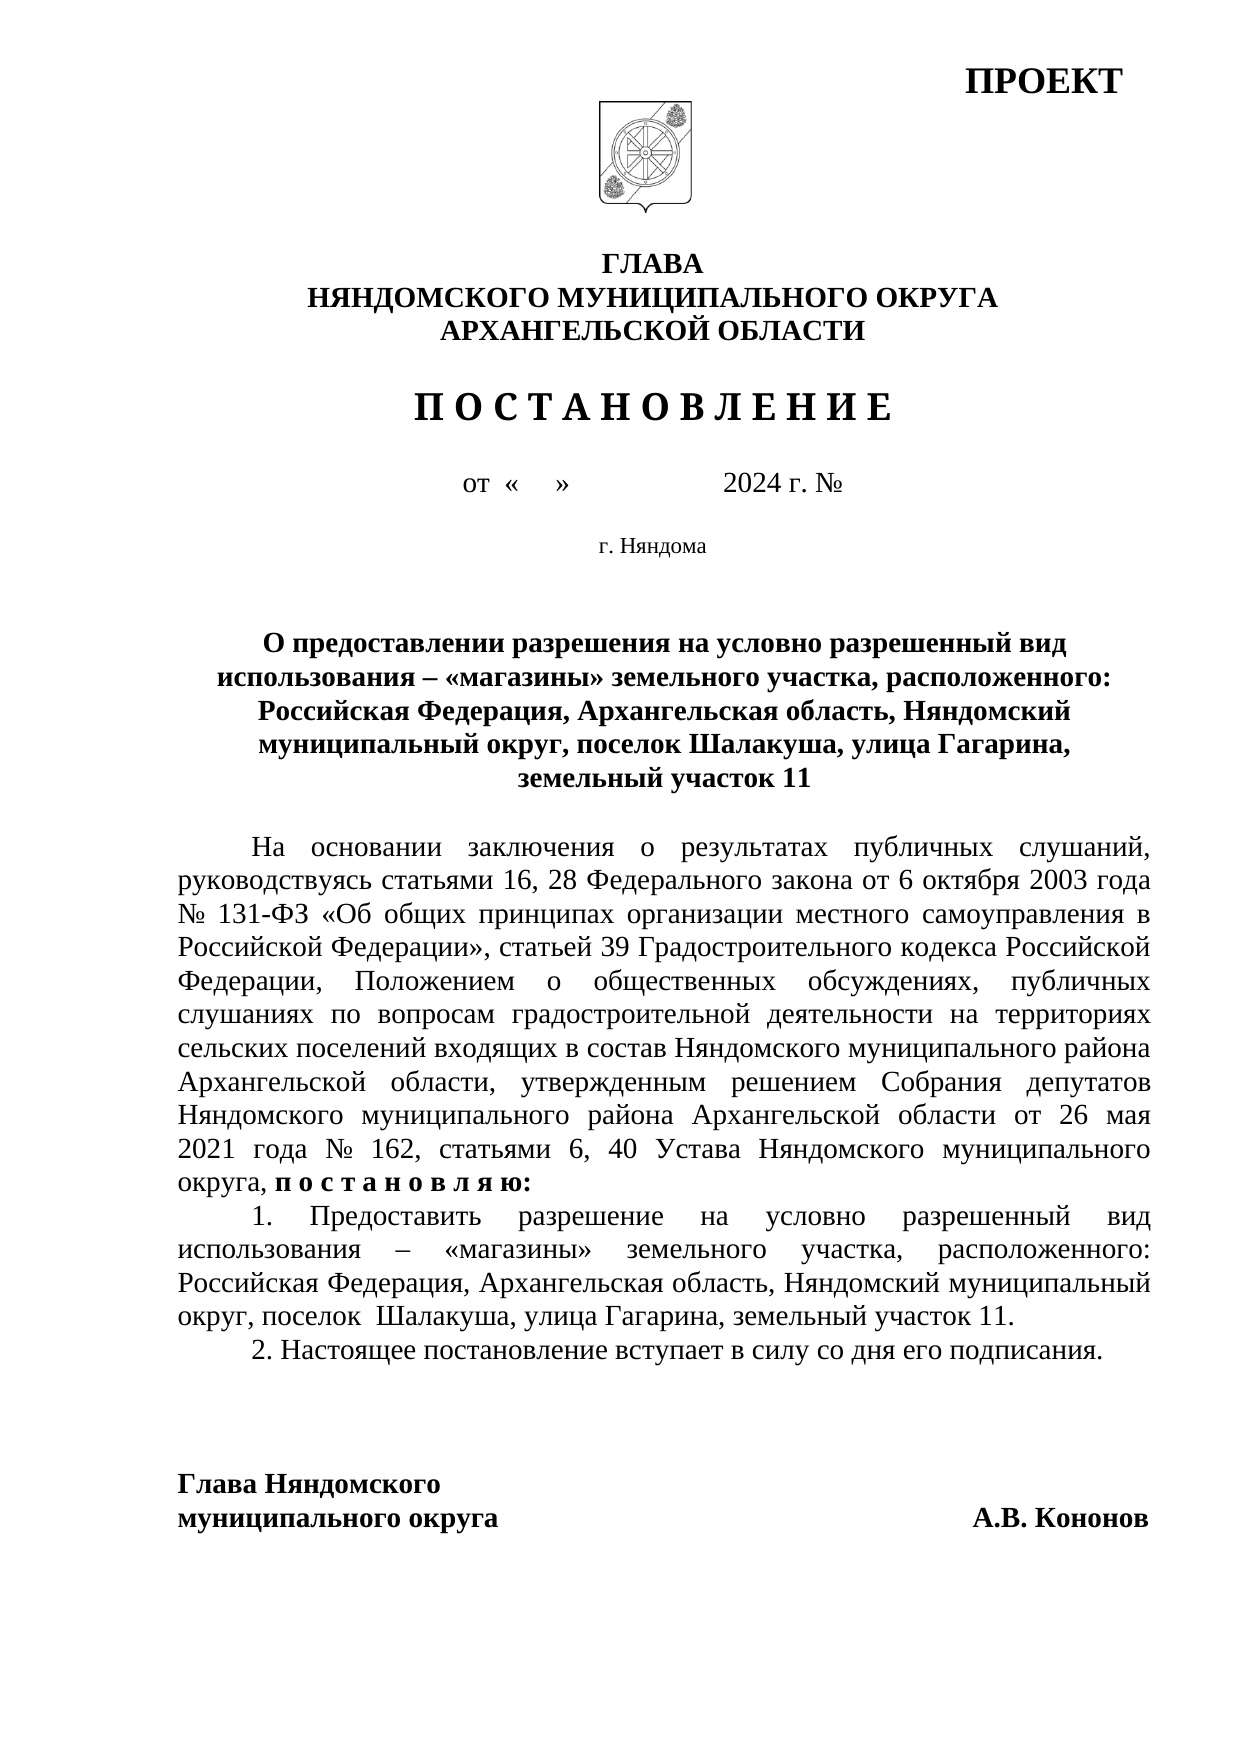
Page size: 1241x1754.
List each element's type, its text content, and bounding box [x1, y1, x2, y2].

text На основании заключения о результатах публичных слушаний, руководствуясь статьями 16, 28 Федерального закона от 6 октября 2003 года № 131-ФЗ «Об общих принципах организации местного самоуправления в Российской Федерации», статьей 39 Градостроительного кодекса Российской Федерации, Положением о общественных обсуждениях, публичных слушаниях по вопросам градостроительной деятельности на территориях сельских поселений входящих в состав Няндомского муниципального района Архангельской области, утвержденным решением Собрания депутатов Няндомского муниципального района Архангельской области от 26 мая 2021 года № 162, статьями 6, 40 Устава Няндомского муниципального округа, п о с т а н о в л я ю: [177, 829, 1152, 1198]
text Глава Няндомского [177, 1466, 1152, 1500]
picture [599, 101, 692, 213]
text 2. Настоящее постановление вступает в силу со дня его подписания. [177, 1332, 1152, 1366]
title О предоставлении разрешения на условно разрешенный вид использования – «магазины» земельного участка, расположенного: Российская Федерация, Архангельская область, Няндомский муниципальный округ, поселок Шалакуша, улица Гагарина, [177, 626, 1152, 760]
title земельный участок 11 [177, 760, 1152, 793]
list 1. Предоставить разрешение на условно разрешенный вид использования – «магазины» земельного участка, расположенного: Российская Федерация, Архангельская область, Няндомский муниципальный округ, поселок Шалакуша, улица Гагарина, земельный участок 11. [177, 1198, 1152, 1332]
text муниципального округа А.В. Кононов [177, 1500, 1152, 1533]
